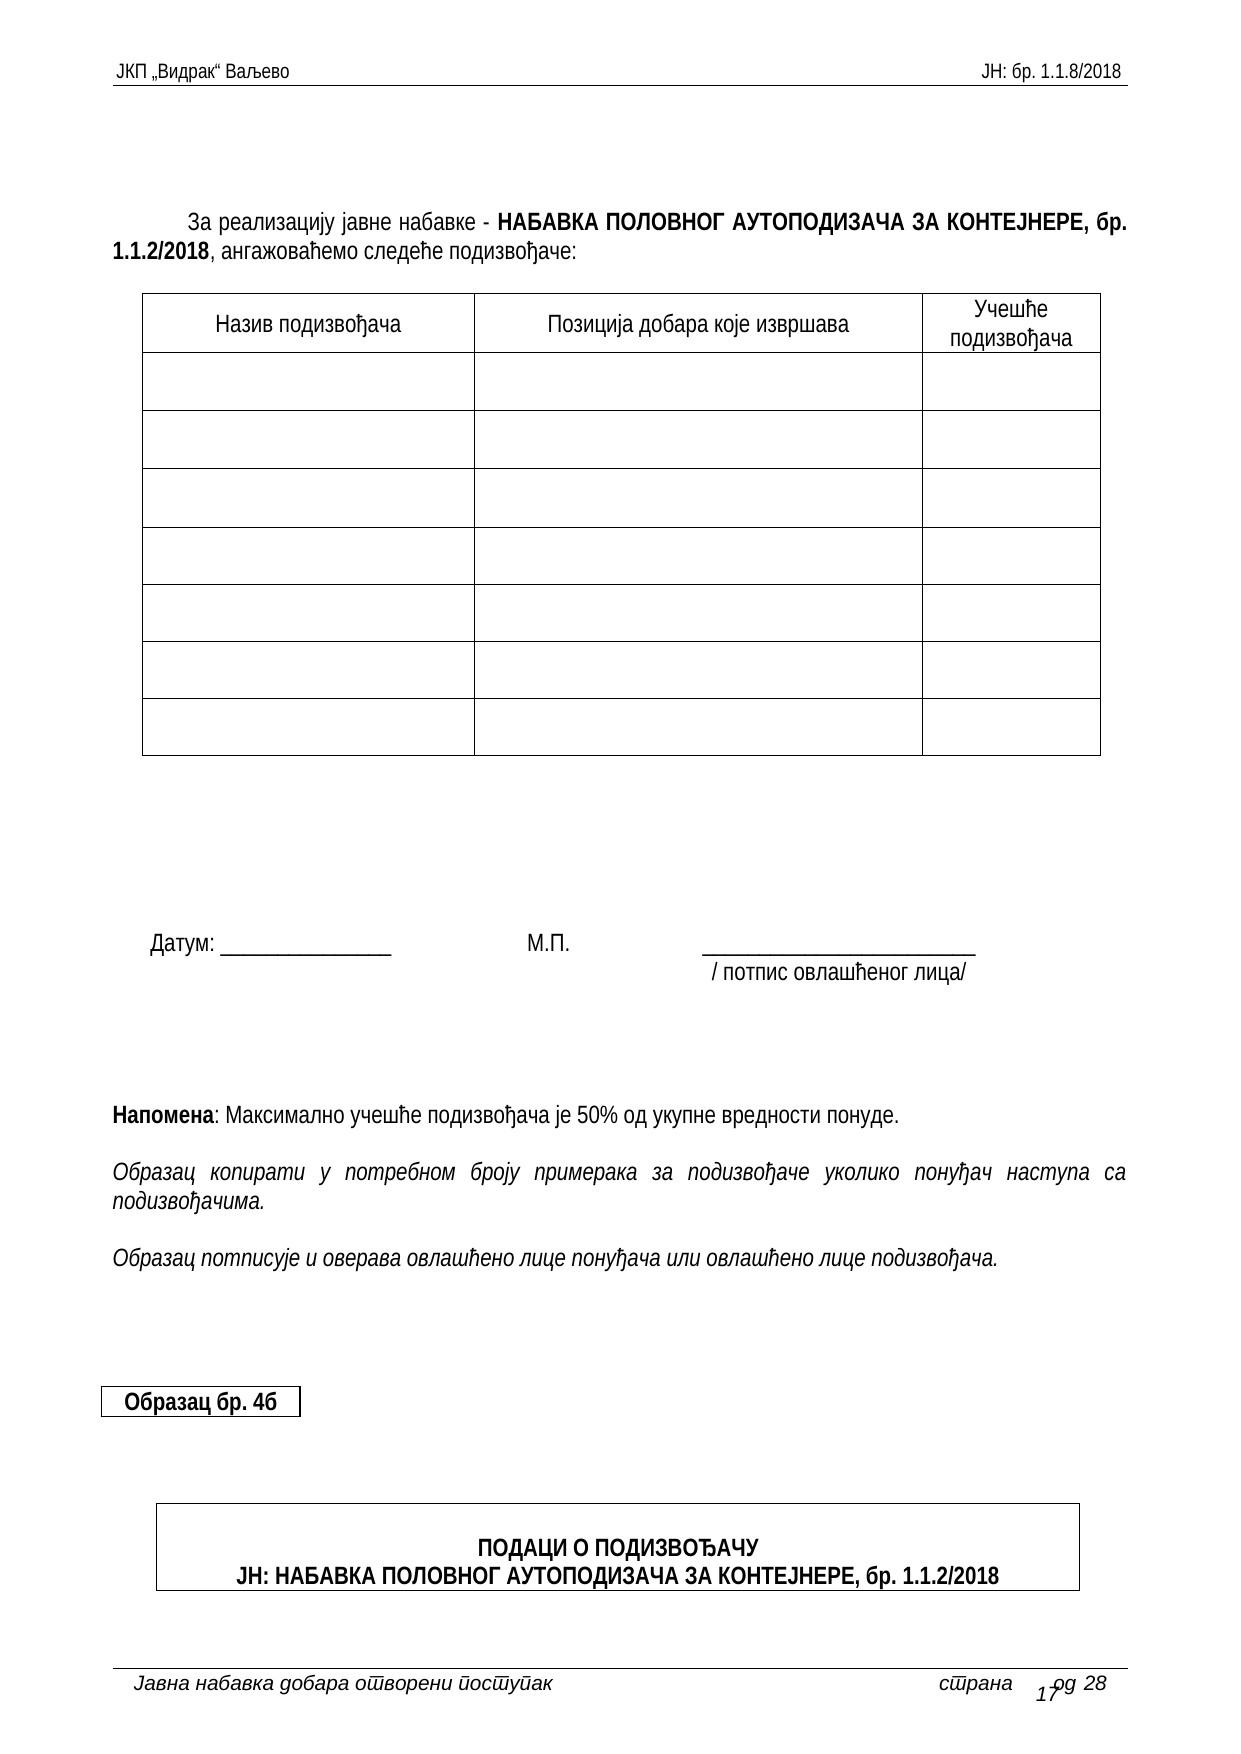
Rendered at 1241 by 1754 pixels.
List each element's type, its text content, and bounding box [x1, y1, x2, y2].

table_header Образац бр. 4б [102, 1387, 299, 1416]
table_header Учешће подизвођача [923, 294, 1100, 352]
text За реализацију јавне набавке - НАБАВКА ПОЛОВНОГ АУТОПОДИЗАЧА ЗА КОНТЕЈНЕРЕ, бр. 1.1.2/2018, ангажоваћемо следеће подизвођаче: [112, 207, 1128, 264]
table_cell [923, 642, 1100, 698]
table_cell [143, 469, 474, 527]
table_cell [475, 353, 922, 410]
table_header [157, 1504, 1079, 1590]
table_cell [923, 411, 1100, 468]
table_header Датум: _______________ [101, 871, 441, 985]
table_cell [143, 642, 474, 698]
text Образац копирати у потребном броју примерака за подизвођаче уколико понуђач наступа са подизвођачима. [112, 1157, 1128, 1214]
table_header ________________________ / потпис овлашћеног лица/ [656, 871, 1022, 985]
text Образац потписује и оверава овлашћено лице понуђача или овлашћено лице подизвођача. [112, 1243, 1128, 1272]
table_cell [475, 411, 922, 468]
table_header Позиција добара које извршава [475, 294, 922, 352]
table_cell [143, 411, 474, 468]
table_header Назив подизвођача [143, 294, 474, 352]
table_cell [923, 585, 1100, 641]
table_cell [923, 528, 1100, 584]
table_header М.П. [441, 871, 656, 985]
table_cell [475, 642, 922, 698]
table_cell [475, 585, 922, 641]
table_cell [143, 585, 474, 641]
table_cell [143, 699, 474, 755]
table_cell [923, 469, 1100, 527]
table_cell [923, 353, 1100, 410]
table_cell [475, 528, 922, 584]
text Напомена: Максимално учешће подизвођача је 50% од укупне вредности понуде. [112, 1100, 1128, 1128]
table_cell [923, 699, 1100, 755]
table_cell [143, 353, 474, 410]
table_cell [143, 528, 474, 584]
table_cell [475, 699, 922, 755]
table_cell [475, 469, 922, 527]
